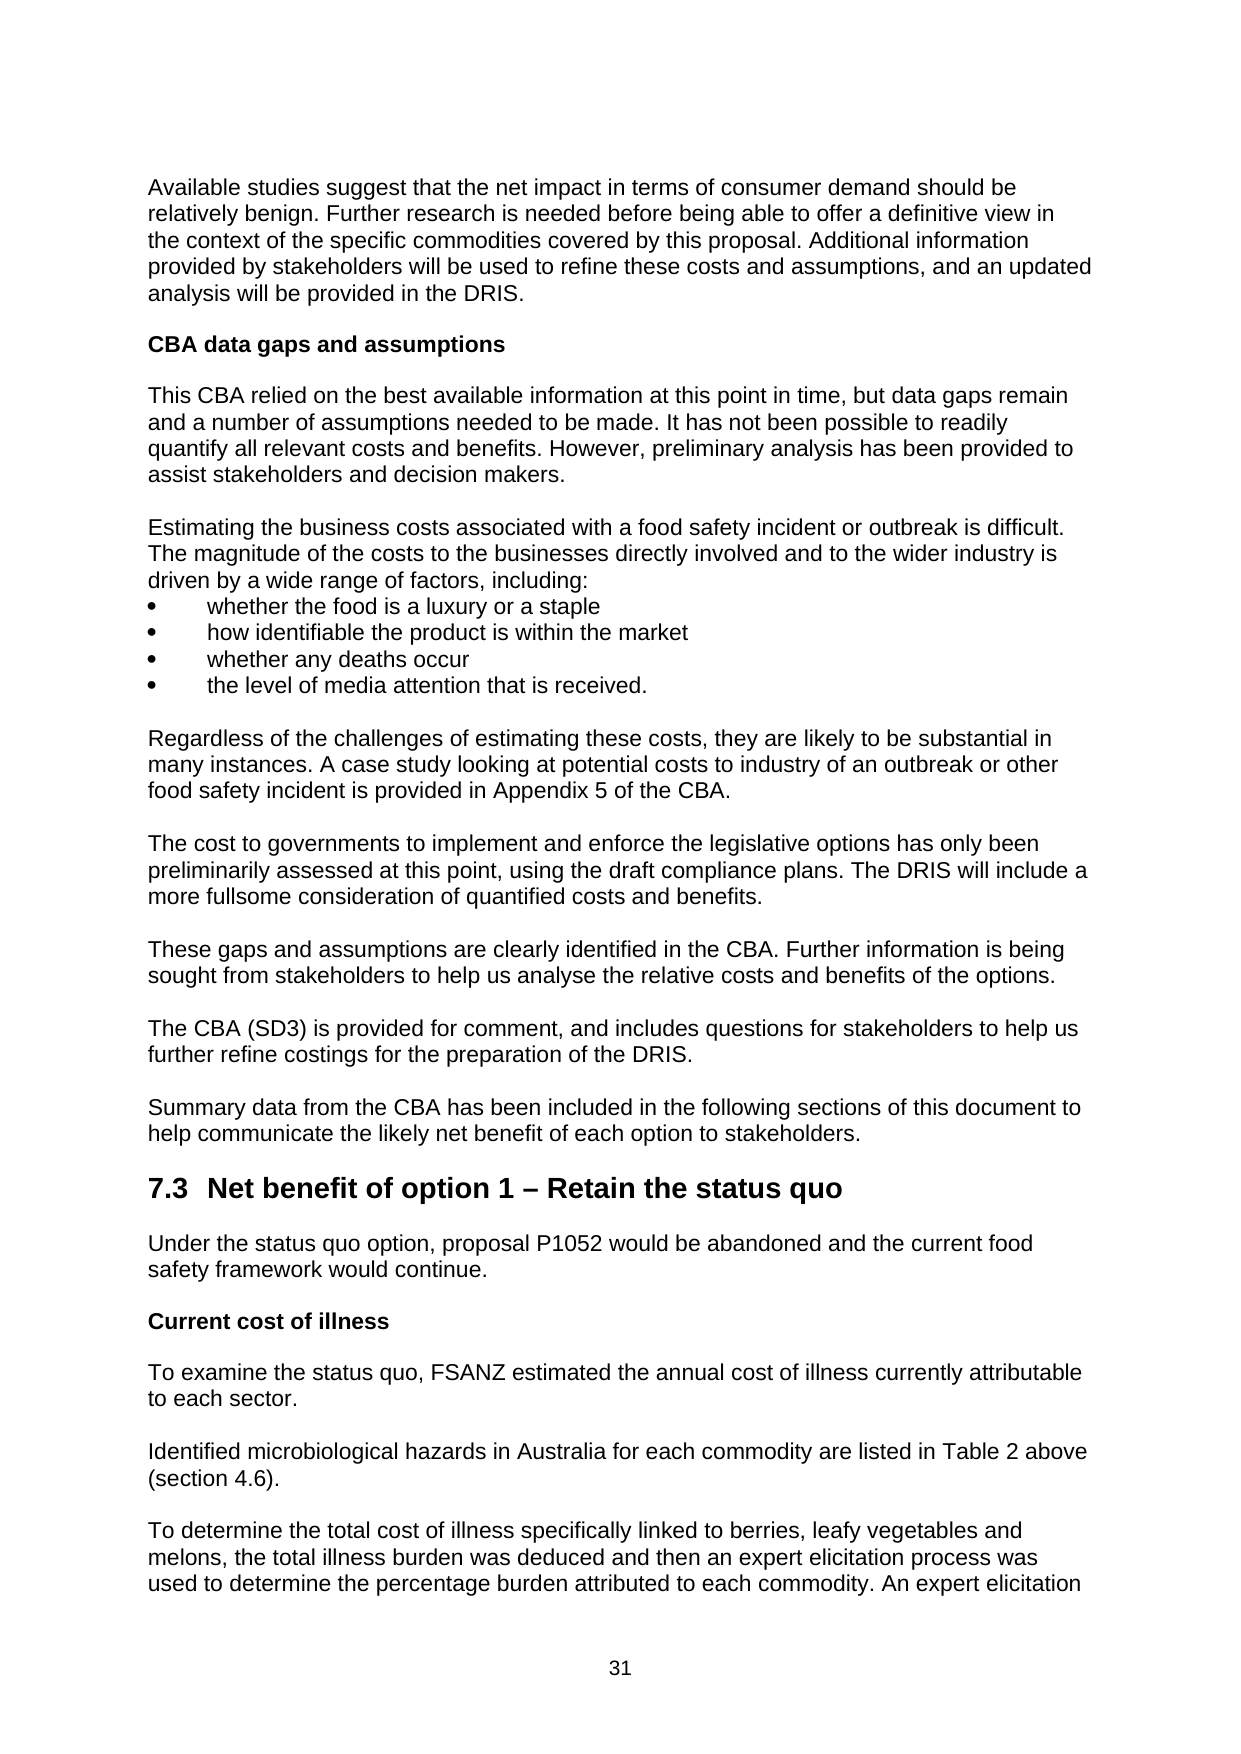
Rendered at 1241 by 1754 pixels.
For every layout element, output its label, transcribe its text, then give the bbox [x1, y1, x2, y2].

text Under the status quo option, proposal P1052 would be abandoned and the current food safety framework would continue. [148, 1230, 1092, 1283]
list the level of media attention that is received. [148, 672, 1092, 698]
text The CBA (SD3) is provided for comment, and includes questions for stakeholders to help us further refine costings for the preparation of the DRIS. [148, 1015, 1092, 1067]
text These gaps and assumptions are clearly identified in the CBA. Further information is being sought from stakeholders to help us analyse the relative costs and benefits of the options. [148, 936, 1092, 988]
text Identified microbiological hazards in Australia for each commodity are listed in Table 2 above (section 4.6). [148, 1438, 1092, 1491]
list how identifiable the product is within the market [148, 619, 1092, 646]
text This CBA relied on the best available information at this point in time, but data gaps remain and a number of assumptions needed to be made. It has not been possible to readily quantify all relevant costs and benefits. However, preliminary analysis has been provided to assist stakeholders and decision makers. [148, 382, 1092, 488]
text To examine the status quo, FSANZ estimated the annual cost of illness currently attributable to each sector. [148, 1359, 1092, 1412]
subtitle CBA data gaps and assumptions [148, 331, 1092, 357]
list whether the food is a luxury or a staple [148, 593, 1092, 619]
text Summary data from the CBA has been included in the following sections of this document to help communicate the likely net benefit of each option to stakeholders. [148, 1094, 1092, 1146]
text Available studies suggest that the net impact in terms of consumer demand should be relatively benign. Further research is needed before being able to offer a definitive view in the context of the specific commodities covered by this proposal. Additional information provided by stakeholders will be used to refine these costs and assumptions, and an updated analysis will be provided in the DRIS. [148, 174, 1092, 306]
text Estimating the business costs associated with a food safety incident or outbreak is difficult. The magnitude of the costs to the businesses directly involved and to the wider industry is driven by a wide range of factors, including: [148, 514, 1092, 593]
list whether any deaths occur [148, 646, 1092, 672]
text The cost to governments to implement and enforce the legislative options has only been preliminarily assessed at this point, using the draft compliance plans. The DRIS will include a more fullsome consideration of quantified costs and benefits. [148, 830, 1092, 909]
subtitle 7.3 Net benefit of option 1 – Retain the status quo [148, 1171, 1092, 1205]
subtitle Current cost of illness [148, 1308, 1092, 1334]
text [148, 1517, 1092, 1596]
text Regardless of the challenges of estimating these costs, they are likely to be substantial in many instances. A case study looking at potential costs to industry of an outbreak or other food safety incident is provided in Appendix 5 of the CBA. [148, 725, 1092, 804]
